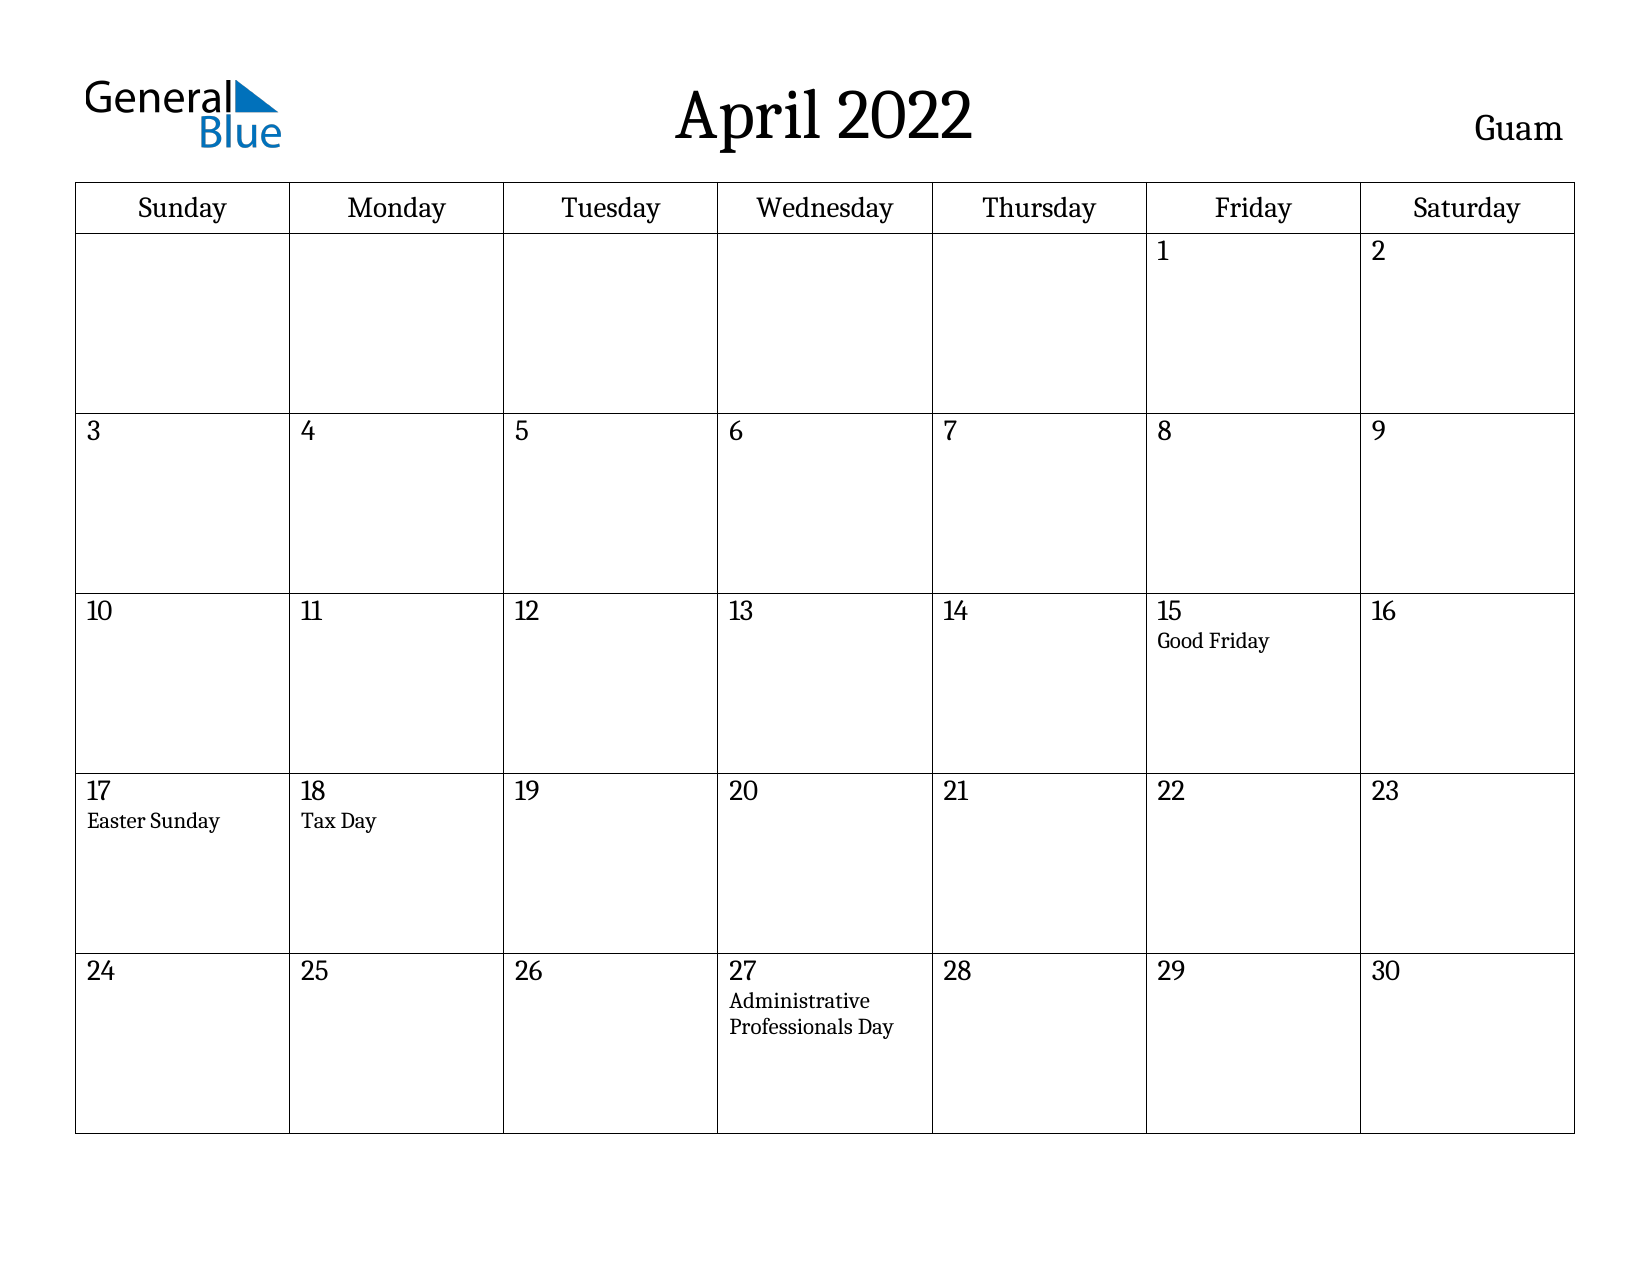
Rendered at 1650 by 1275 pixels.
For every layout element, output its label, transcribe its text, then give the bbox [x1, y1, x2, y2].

table_cell [76, 988, 289, 1133]
table_cell [933, 988, 1146, 1133]
table_cell [933, 234, 1146, 267]
table_cell 30 [1361, 954, 1574, 987]
table_cell 5 [504, 414, 717, 447]
table_cell 16 [1361, 594, 1574, 627]
table_cell [718, 234, 932, 267]
table_cell [290, 234, 503, 267]
table_cell [1147, 808, 1360, 953]
table_cell [1147, 267, 1360, 413]
table_cell 24 [76, 954, 289, 987]
table_cell [718, 808, 932, 953]
table_cell [718, 267, 932, 413]
table_cell 2 [1361, 234, 1574, 267]
table_cell [504, 627, 717, 773]
table_cell [504, 448, 717, 593]
table_cell [504, 234, 717, 267]
table_cell 1 [1147, 234, 1360, 267]
table_cell 27 [718, 954, 932, 987]
table_cell 20 [718, 774, 932, 807]
table_cell 11 [290, 594, 503, 627]
table_cell Administrative Professionals Day [718, 988, 932, 1133]
table_cell [933, 627, 1146, 773]
table_cell [933, 267, 1146, 413]
table_cell 22 [1147, 774, 1360, 807]
table_cell [290, 988, 503, 1133]
table_cell [76, 234, 289, 267]
table_cell 28 [933, 954, 1146, 987]
table_cell [76, 448, 289, 593]
table_cell [718, 627, 932, 773]
table_cell Tax Day [290, 808, 503, 953]
table_cell [1147, 448, 1360, 593]
table_cell 10 [76, 594, 289, 627]
table_cell [1147, 988, 1360, 1133]
table_cell 3 [76, 414, 289, 447]
table_cell 19 [504, 774, 717, 807]
table_cell Thursday [933, 183, 1146, 233]
table_cell 26 [504, 954, 717, 987]
table_cell [718, 448, 932, 593]
table_cell 29 [1147, 954, 1360, 987]
table_cell 17 [76, 774, 289, 807]
table_cell Tuesday [504, 183, 717, 233]
table_cell Friday [1147, 183, 1360, 233]
table_cell 7 [933, 414, 1146, 447]
table_cell [1361, 627, 1574, 773]
table_cell [1361, 808, 1574, 953]
table_cell 13 [718, 594, 932, 627]
table_cell 14 [933, 594, 1146, 627]
table_cell Sunday [76, 183, 289, 233]
picture [86, 80, 281, 148]
table_cell [1361, 988, 1574, 1133]
table_cell [76, 627, 289, 773]
table_cell [76, 267, 289, 413]
table_cell [933, 448, 1146, 593]
table_cell 18 [290, 774, 503, 807]
table_cell 6 [718, 414, 932, 447]
table_header [76, 75, 503, 182]
table_cell Wednesday [718, 183, 932, 233]
table_cell 25 [290, 954, 503, 987]
table_cell Saturday [1361, 183, 1574, 233]
table_cell 8 [1147, 414, 1360, 447]
table_cell 9 [1361, 414, 1574, 447]
table_cell Good Friday [1147, 627, 1360, 773]
table_cell [504, 988, 717, 1133]
table_cell [1361, 448, 1574, 593]
table_header April 2022 [504, 75, 1146, 182]
table_cell [1361, 267, 1574, 413]
table_cell [504, 808, 717, 953]
table_cell 4 [290, 414, 503, 447]
table_cell Easter Sunday [76, 808, 289, 953]
table_cell Monday [290, 183, 503, 233]
table_cell [933, 808, 1146, 953]
table_cell [504, 267, 717, 413]
table_header Guam [1146, 75, 1574, 182]
table_cell 21 [933, 774, 1146, 807]
table_cell 12 [504, 594, 717, 627]
table_cell [290, 267, 503, 413]
table_cell 15 [1147, 594, 1360, 627]
table_cell [290, 448, 503, 593]
table_cell 23 [1361, 774, 1574, 807]
table_cell [290, 627, 503, 773]
